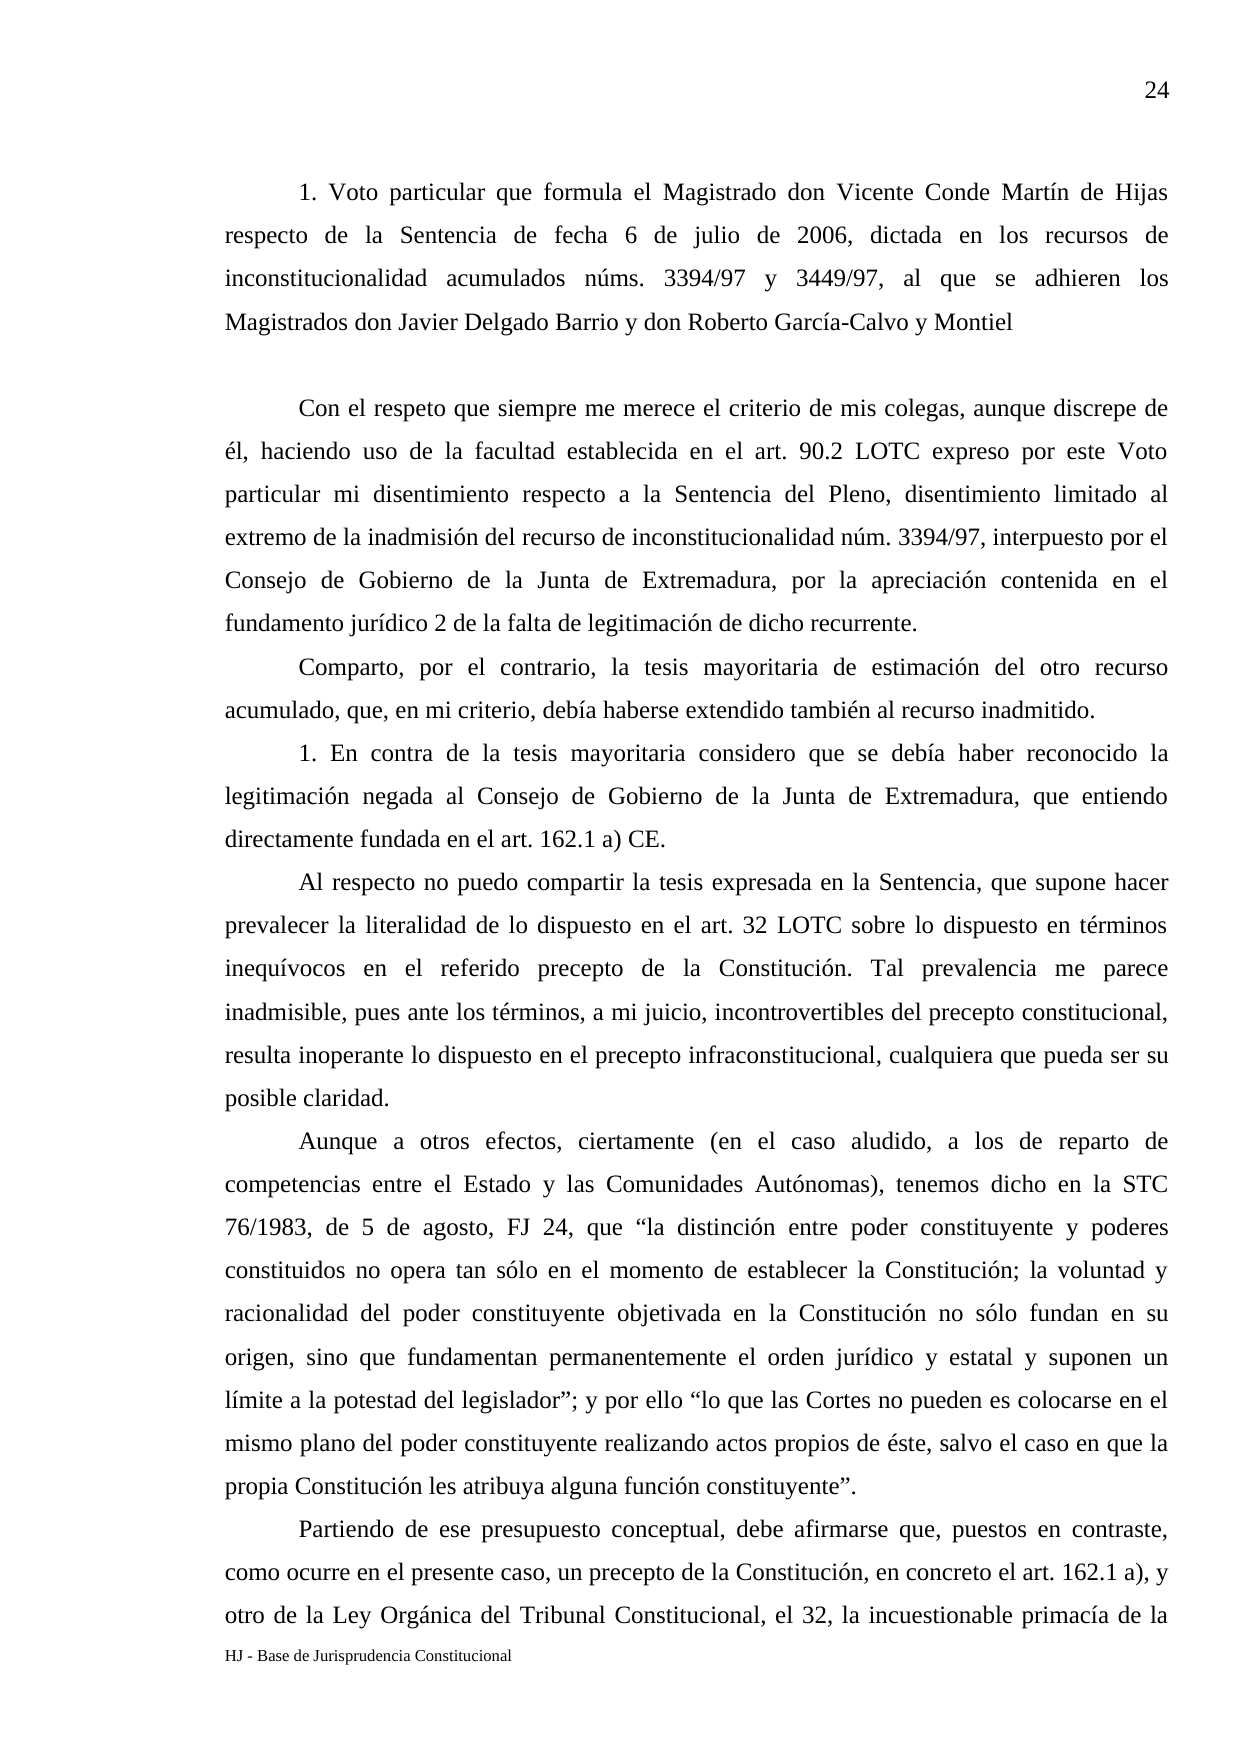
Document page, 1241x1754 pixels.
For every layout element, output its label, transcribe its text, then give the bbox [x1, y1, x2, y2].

text 1. En contra de la tesis mayoritaria considero que se debía haber reconocido la legitimación negada al Consejo de Gobierno de la Junta de Extremadura, que entiendo directamente fundada en el art. 162.1 a) CE. [224, 738, 1169, 853]
text Al respecto no puedo compartir la tesis expresada en la Sentencia, que supone hacer prevalecer la literalidad de lo dispuesto en el art. 32 LOTC sobre lo dispuesto en términos inequívocos en el referido precepto de la Constitución. Tal prevalencia me parece inadmisible, pues ante los términos, a mi juicio, incontrovertibles del precepto constitucional, resulta inoperante lo dispuesto en el precepto infraconstitucional, cualquiera que pueda ser su posible claridad. [224, 867, 1169, 1112]
text Comparto, por el contrario, la tesis mayoritaria de estimación del otro recurso acumulado, que, en mi criterio, debía haberse extendido también al recurso inadmitido. [224, 652, 1169, 723]
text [224, 1514, 1169, 1629]
text 1. Voto particular que formula el Magistrado don Vicente Conde Martín de Hijas respecto de la Sentencia de fecha 6 de julio de 2006, dictada en los recursos de inconstitucionalidad acumulados núms. 3394/97 y 3449/97, al que se adhieren los Magistrados don Javier Delgado Barrio y don Roberto García-Calvo y Montiel [224, 177, 1169, 335]
text Con el respeto que siempre me merece el criterio de mis colegas, aunque discrepe de él, haciendo uso de la facultad establecida en el art. 90.2 LOTC expreso por este Voto particular mi disentimiento respecto a la Sentencia del Pleno, disentimiento limitado al extremo de la inadmisión del recurso de inconstitucionalidad núm. 3394/97, interpuesto por el Consejo de Gobierno de la Junta de Extremadura, por la apreciación contenida en el fundamento jurídico 2 de la falta de legitimación de dicho recurrente. [224, 393, 1169, 637]
text Aunque a otros efectos, ciertamente (en el caso aludido, a los de reparto de competencias entre el Estado y las Comunidades Autónomas), tenemos dicho en la STC 76/1983, de 5 de agosto, FJ 24, que “la distinción entre poder constituyente y poderes constituidos no opera tan sólo en el momento de establecer la Constitución; la voluntad y racionalidad del poder constituyente objetivada en la Constitución no sólo fundan en su origen, sino que fundamentan permanentemente el orden jurídico y estatal y suponen un límite a la potestad del legislador”; y por ello “lo que las Cortes no pueden es colocarse en el mismo plano del poder constituyente realizando actos propios de éste, salvo el caso en que la propia Constitución les atribuya alguna función constituyente”. [224, 1126, 1169, 1500]
